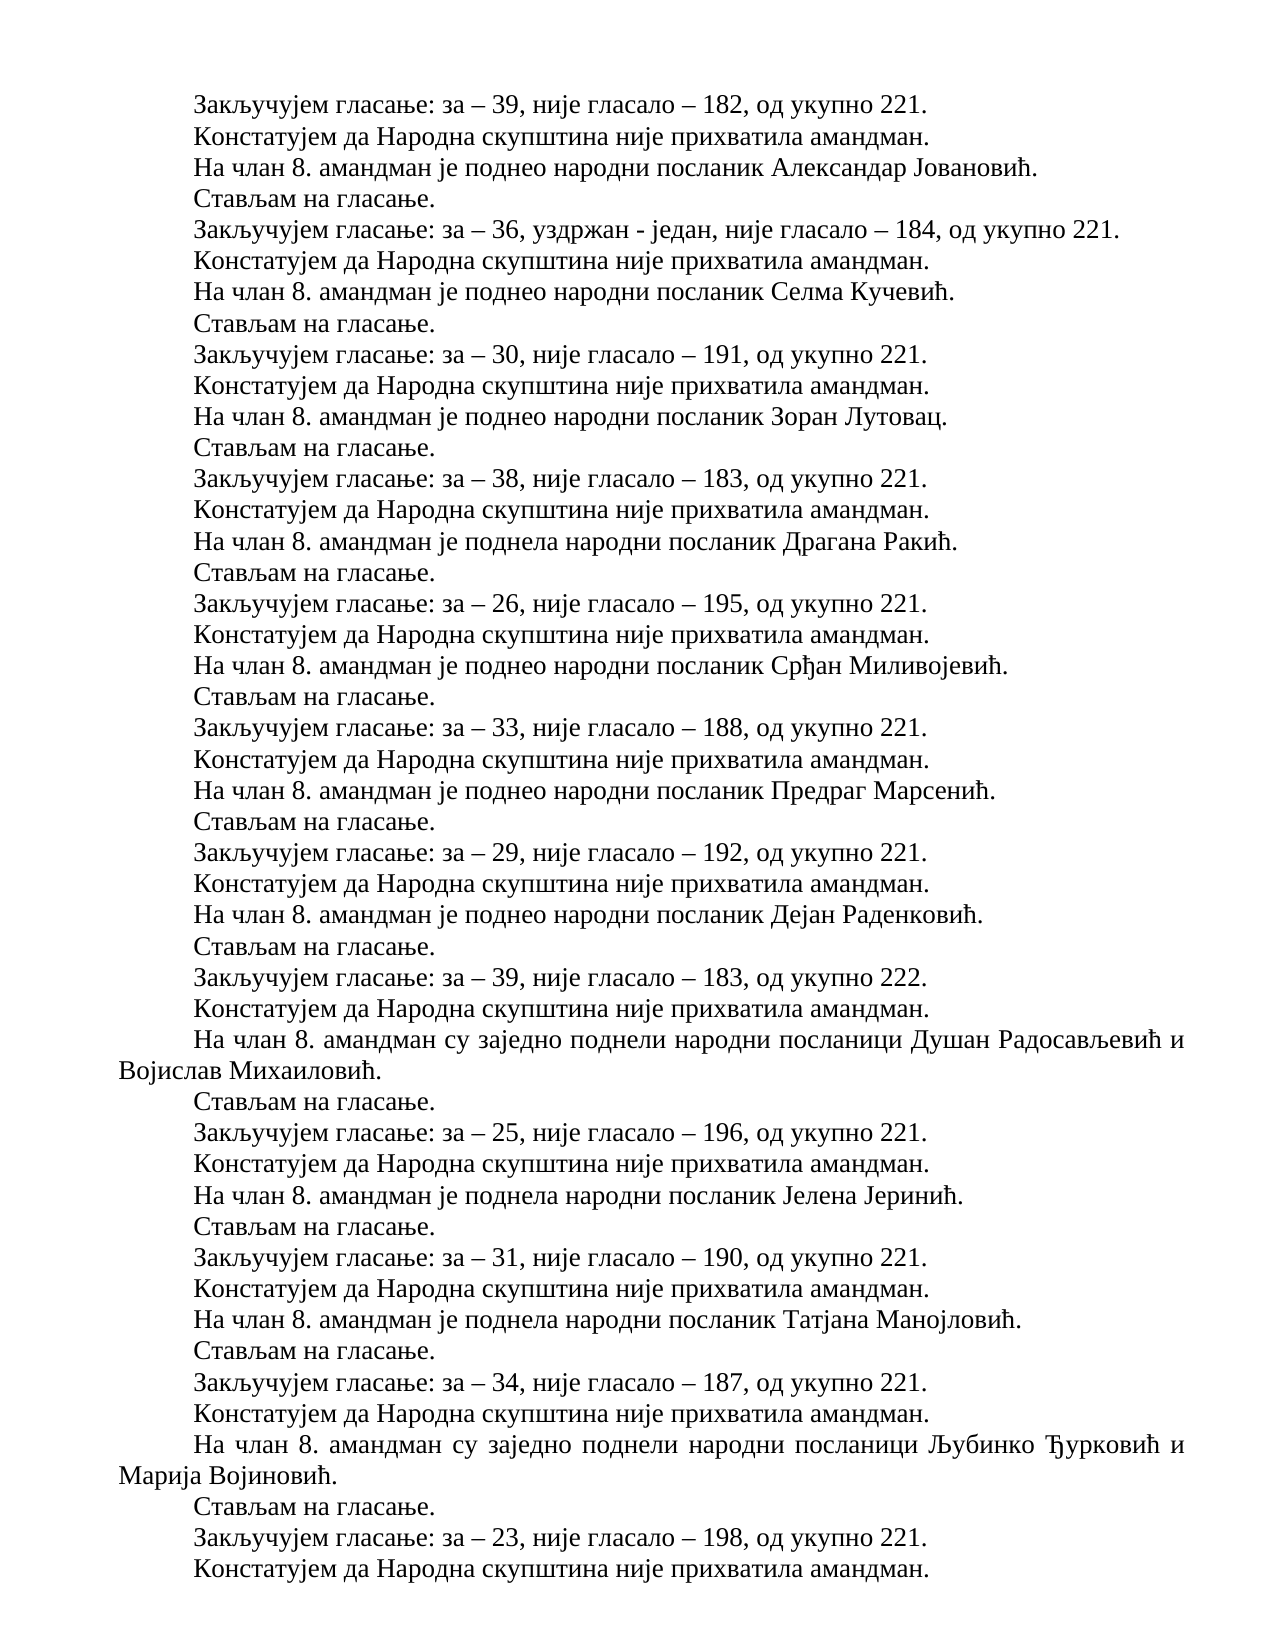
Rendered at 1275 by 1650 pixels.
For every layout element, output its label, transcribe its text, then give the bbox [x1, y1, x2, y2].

text Стављам на гласање. [118, 1490, 1186, 1521]
text Стављам на гласање. [118, 1085, 1186, 1116]
text Констатујем да Народна скупштина није прихватила амандман. [118, 369, 1186, 400]
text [118, 120, 1186, 151]
text Стављам на гласање. [118, 307, 1186, 338]
text На члан 8. амандман је поднела народни посланик Јелена Јеринић. [118, 1179, 1186, 1210]
text Констатујем да Народна скупштина није прихватила амандман. [118, 743, 1186, 774]
text Закључујем гласање: за – 39, није гласало – 182, од укупно 221. [118, 89, 1186, 120]
text Констатујем да Народна скупштина није прихватила амандман. [118, 493, 1186, 525]
text Стављам на гласање. [118, 431, 1186, 462]
text На члан 8. амандман је поднео народни посланик Зоран Лутовац. [118, 400, 1186, 431]
text На члан 8. амандман су заједно поднели народни посланици Душан Радосављевић и Војислав Михаиловић. [118, 1023, 1186, 1085]
text Стављам на гласање. [118, 805, 1186, 836]
text Закључујем гласање: за – 23, није гласало – 198, од укупно 221. [118, 1521, 1186, 1552]
text Стављам на гласање. [118, 182, 1186, 213]
text Констатујем да Народна скупштина није прихватила амандман. [118, 1272, 1186, 1303]
text Констатујем да Народна скупштина није прихватила амандман. [118, 244, 1186, 276]
text Закључујем гласање: за – 38, није гласало – 183, од укупно 221. [118, 462, 1186, 493]
text Стављам на гласање. [118, 1210, 1186, 1241]
text Закључујем гласање: за – 25, није гласало – 196, од укупно 221. [118, 1116, 1186, 1148]
text Стављам на гласање. [118, 929, 1186, 961]
text Стављам на гласање. [118, 680, 1186, 712]
text Констатујем да Народна скупштина није прихватила амандман. [118, 618, 1186, 649]
text На члан 8. амандман је поднела народни посланик Татјана Манојловић. [118, 1303, 1186, 1334]
text На члан 8. амандман је поднео народни посланик Селма Кучевић. [118, 276, 1186, 307]
text Стављам на гласање. [118, 1334, 1186, 1366]
text Закључујем гласање: за – 30, није гласало – 191, од укупно 221. [118, 338, 1186, 369]
text Закључујем гласање: за – 33, није гласало – 188, од укупно 221. [118, 712, 1186, 743]
text Констатујем да Народна скупштина није прихватила амандман. [118, 1148, 1186, 1179]
text Закључујем гласање: за – 39, није гласало – 183, од укупно 222. [118, 961, 1186, 992]
text Закључујем гласање: за – 36, уздржан - један, није гласало – 184, од укупно 221. [118, 213, 1186, 244]
text Констатујем да Народна скупштина није прихватила амандман. [118, 992, 1186, 1023]
text Закључујем гласање: за – 29, није гласало – 192, од укупно 221. [118, 836, 1186, 867]
text На члан 8. амандман су заједно поднели народни посланици Љубинко Ђурковић и Марија Војиновић. [118, 1428, 1186, 1490]
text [118, 1552, 1186, 1584]
text На члан 8. амандман је поднео народни посланик Дејан Раденковић. [118, 898, 1186, 929]
text На члан 8. амандман је поднела народни посланик Драгана Ракић. [118, 525, 1186, 556]
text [118, 1397, 1186, 1428]
text На члан 8. амандман је поднео народни посланик Предраг Марсенић. [118, 774, 1186, 805]
text На члан 8. амандман је поднео народни посланик Срђан Миливојевић. [118, 649, 1186, 680]
text Стављам на гласање. [118, 556, 1186, 587]
text Констатујем да Народна скупштина није прихватила амандман. [118, 867, 1186, 898]
text Закључујем гласање: за – 31, није гласало – 190, од укупно 221. [118, 1241, 1186, 1272]
text Закључујем гласање: за – 26, није гласало – 195, од укупно 221. [118, 587, 1186, 618]
text Закључујем гласање: за – 34, није гласало – 187, од укупно 221. [118, 1366, 1186, 1397]
text На члан 8. амандман је поднео народни посланик Александар Јовановић. [118, 151, 1186, 182]
